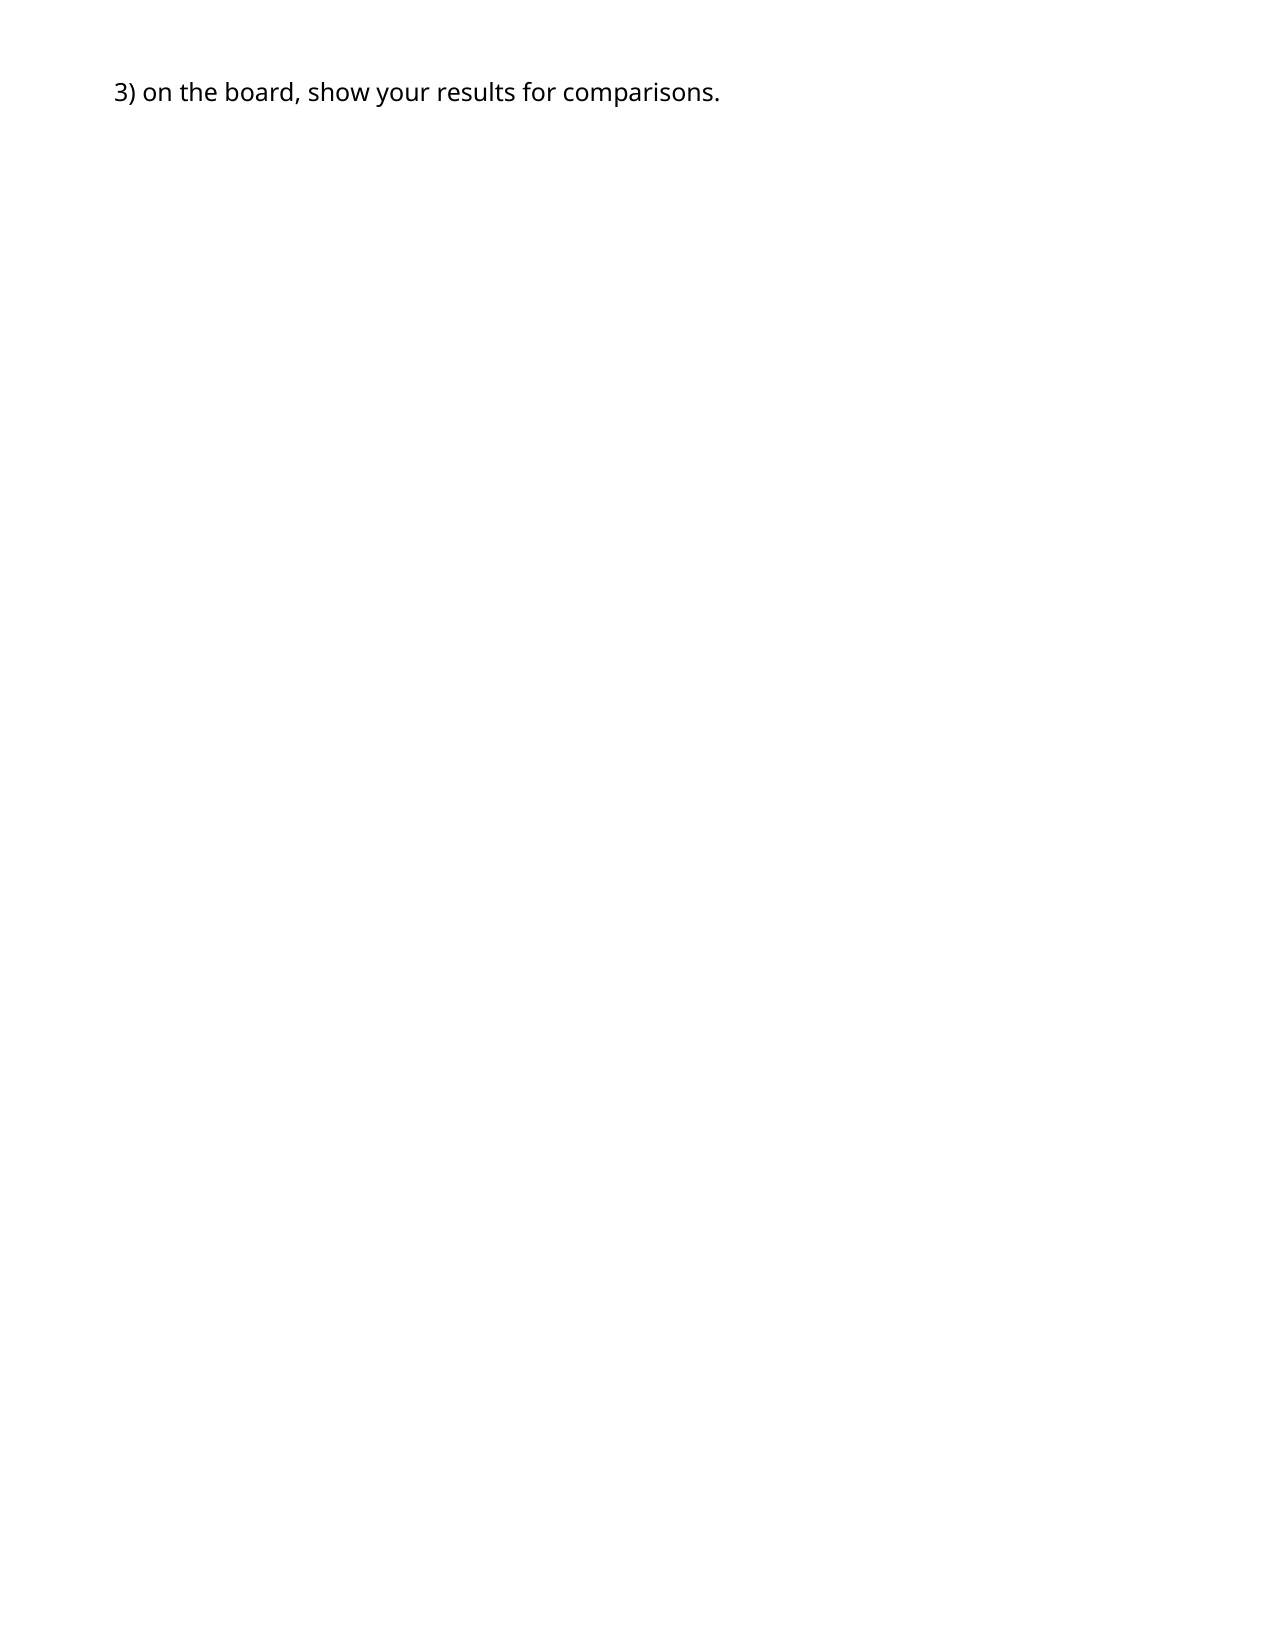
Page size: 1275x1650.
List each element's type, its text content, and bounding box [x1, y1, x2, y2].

text 3) on the board, show your results for comparisons. [75, 75, 1200, 109]
